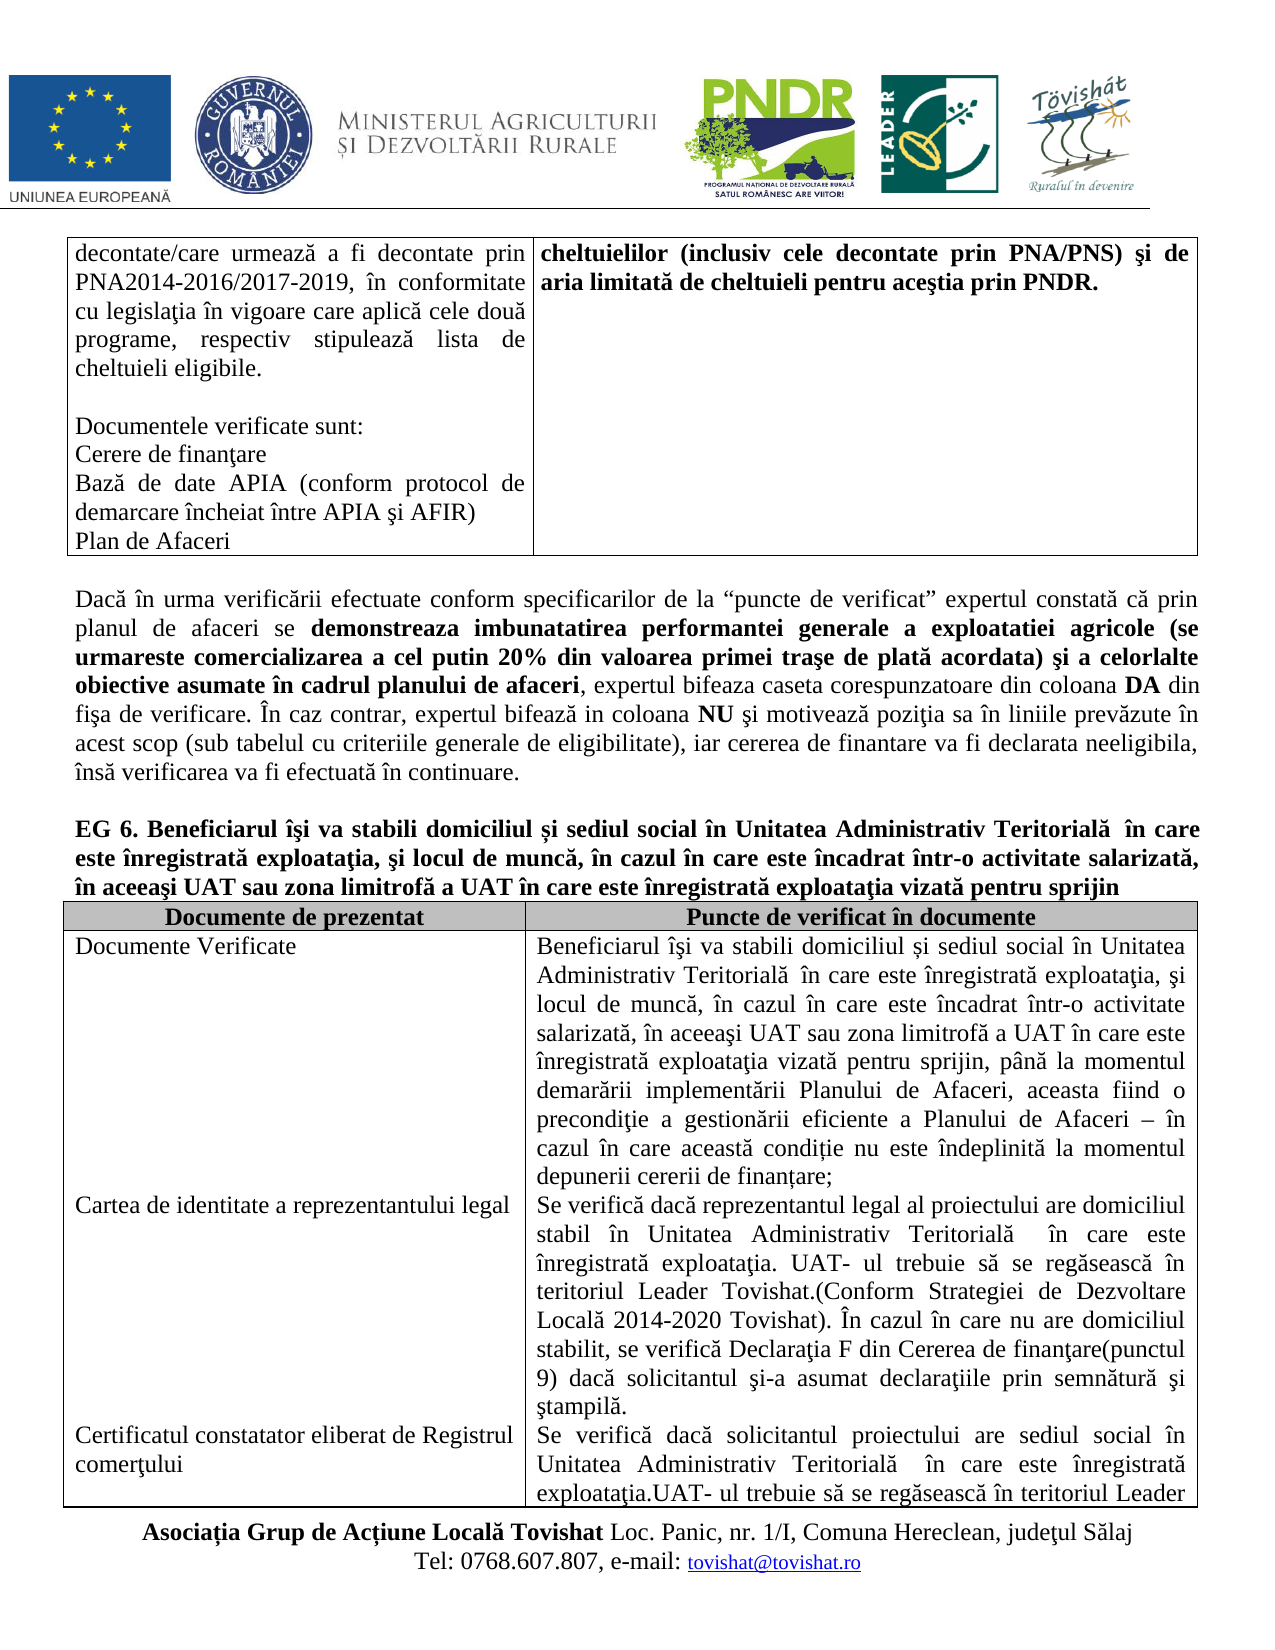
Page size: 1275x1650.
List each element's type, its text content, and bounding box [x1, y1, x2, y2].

text Dacă în urma verificării efectuate conform specificarilor de la “puncte de verificat” expertul constată că prin planul de afaceri se demonstreaza imbunatatirea performantei generale a exploatatiei agricole (se urmareste comercializarea a cel putin 20% din valoarea primei traşe de plată acordata) şi a celorlalte obiective asumate în cadrul planului de afaceri, expertul bifeaza caseta corespunzatoare din coloana DA din fişa de verificare. În caz contrar, expertul bifează in coloana NU şi motivează poziţia sa în liniile prevăzute în acest scop (sub tabelul cu criteriile generale de eligibilitate), iar cererea de finantare va fi declarata neeligibila, însă verificarea va fi efectuată în continuare. [75, 584, 1200, 786]
picture [1021, 75, 1139, 193]
picture [881, 75, 999, 193]
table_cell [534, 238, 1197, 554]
table_header Puncte de verificat în documente [526, 902, 1197, 930]
table_header Documente de prezentat [64, 902, 525, 930]
text EG 6. Beneficiarul îşi va stabili domiciliul și sediul social în Unitatea Administrativ Teritorială în care este înregistrată exploataţia, şi locul de muncă, în cazul în care este încadrat într-o activitate salarizată, în aceeaşi UAT sau zona limitrofă a UAT în care este înregistrată exploataţia vizată pentru sprijin [75, 814, 1200, 901]
picture [8, 75, 171, 202]
